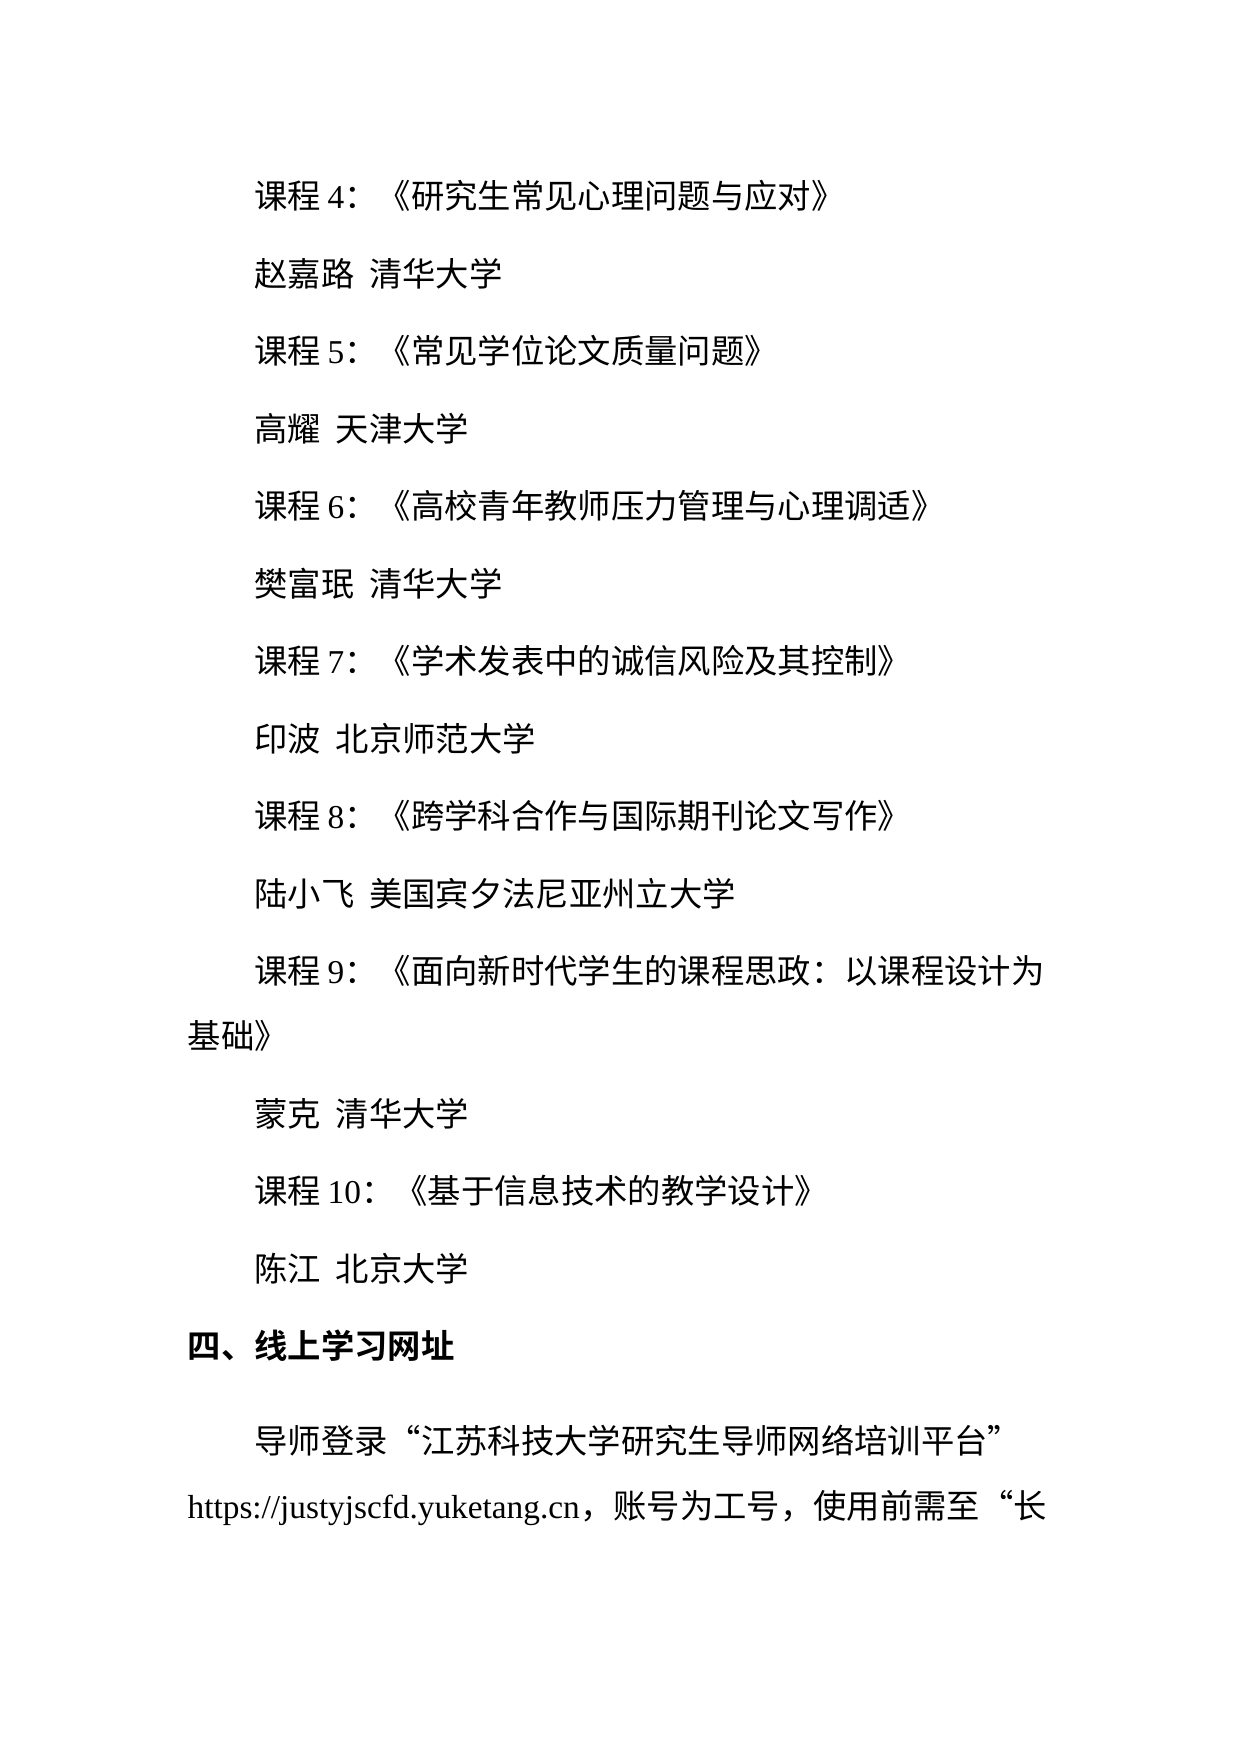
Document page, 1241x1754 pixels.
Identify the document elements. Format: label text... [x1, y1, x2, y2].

text 陈江 北京大学 [187, 1234, 1053, 1299]
text 赵嘉路 清华大学 [187, 239, 1053, 304]
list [187, 1406, 1053, 1536]
text 高耀 天津大学 [187, 394, 1053, 459]
text 课程9：《面向新时代学生的课程思政：以课程设计为基础》 [187, 937, 1053, 1067]
text 陆小飞 美国宾夕法尼亚州立大学 [187, 859, 1053, 924]
text 樊富珉 清华大学 [187, 549, 1053, 614]
text 四、线上学习网址 [187, 1312, 1053, 1377]
text 课程5：《常见学位论文质量问题》 [187, 317, 1053, 382]
text 印波 北京师范大学 [187, 704, 1053, 769]
text 课程8：《跨学科合作与国际期刊论文写作》 [187, 782, 1053, 847]
text 课程10：《基于信息技术的教学设计》 [187, 1157, 1053, 1222]
text 课程7：《学术发表中的诚信风险及其控制》 [187, 627, 1053, 692]
text 课程4：《研究生常见心理问题与应对》 [187, 162, 1053, 227]
text 蒙克 清华大学 [187, 1079, 1053, 1144]
text 课程6：《高校青年教师压力管理与心理调适》 [187, 472, 1053, 537]
